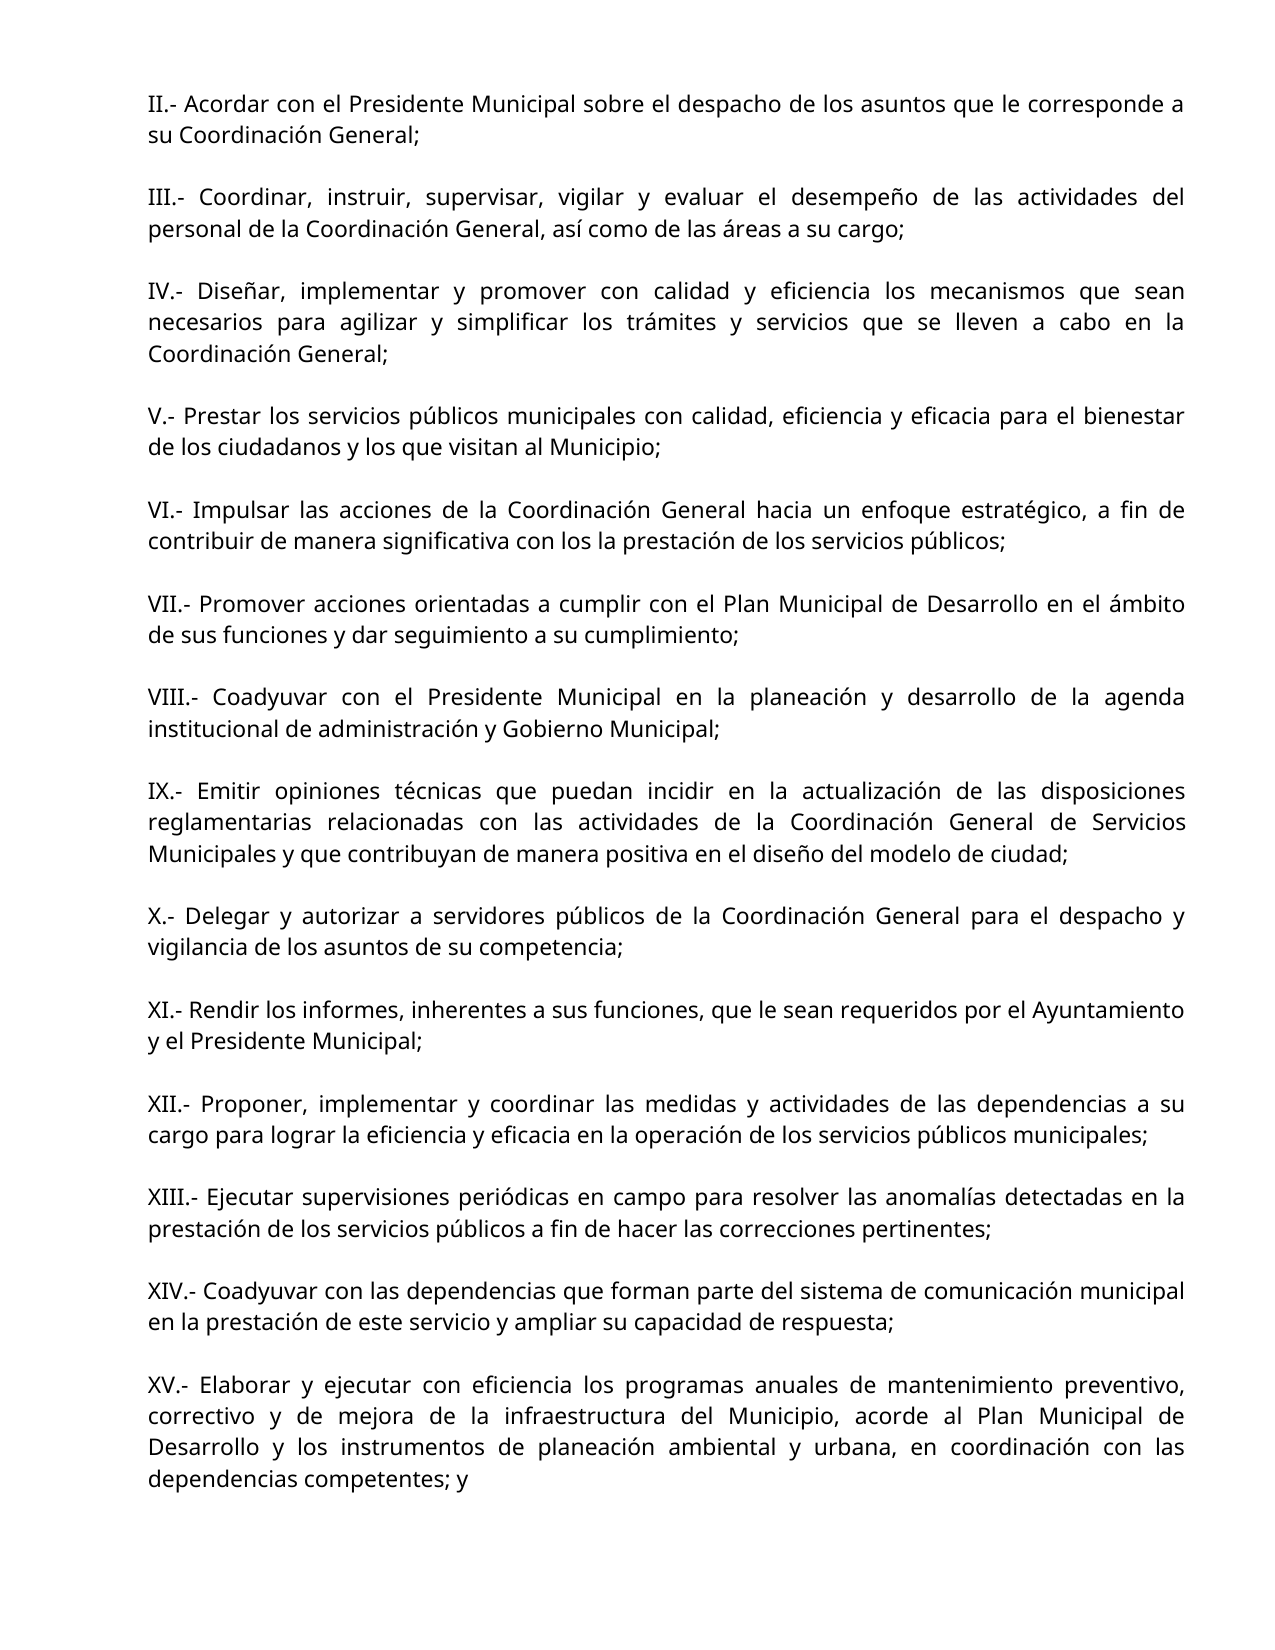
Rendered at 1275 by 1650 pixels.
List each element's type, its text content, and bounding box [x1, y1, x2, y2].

text XIV.- Coadyuvar con las dependencias que forman parte del sistema de comunicación municipal en la prestación de este servicio y ampliar su capacidad de respuesta; [148, 1275, 1186, 1338]
text V.- Prestar los servicios públicos municipales con calidad, eficiencia y eficacia para el bienestar de los ciudadanos y los que visitan al Municipio; [148, 400, 1186, 463]
text VI.- Impulsar las acciones de la Coordinación General hacia un enfoque estratégico, a fin de contribuir de manera significativa con los la prestación de los servicios públicos; [148, 494, 1186, 556]
text VIII.- Coadyuvar con el Presidente Municipal en la planeación y desarrollo de la agenda institucional de administración y Gobierno Municipal; [148, 681, 1186, 744]
text X.- Delegar y autorizar a servidores públicos de la Coordinación General para el despacho y vigilancia de los asuntos de su competencia; [148, 900, 1186, 963]
text III.- Coordinar, instruir, supervisar, vigilar y evaluar el desempeño de las actividades del personal de la Coordinación General, así como de las áreas a su cargo; [148, 181, 1186, 244]
text IV.- Diseñar, implementar y promover con calidad y eficiencia los mecanismos que sean necesarios para agilizar y simplificar los trámites y servicios que se lleven a cabo en la Coordinación General; [148, 275, 1186, 369]
text IX.- Emitir opiniones técnicas que puedan incidir en la actualización de las disposiciones reglamentarias relacionadas con las actividades de la Coordinación General de Servicios Municipales y que contribuyan de manera positiva en el diseño del modelo de ciudad; [148, 775, 1186, 869]
text VII.- Promover acciones orientadas a cumplir con el Plan Municipal de Desarrollo en el ámbito de sus funciones y dar seguimiento a su cumplimiento; [148, 588, 1186, 650]
text XII.- Proponer, implementar y coordinar las medidas y actividades de las dependencias a su cargo para lograr la eficiencia y eficacia en la operación de los servicios públicos municipales; [148, 1088, 1186, 1150]
text XIII.- Ejecutar supervisiones periódicas en campo para resolver las anomalías detectadas en la prestación de los servicios públicos a fin de hacer las correcciones pertinentes; [148, 1181, 1186, 1244]
text XV.- Elaborar y ejecutar con eficiencia los programas anuales de mantenimiento preventivo, correctivo y de mejora de la infraestructura del Municipio, acorde al Plan Municipal de Desarrollo y los instrumentos de planeación ambiental y urbana, en coordinación con las dependencias competentes; y [148, 1369, 1186, 1494]
text II.- Acordar con el Presidente Municipal sobre el despacho de los asuntos que le corresponde a su Coordinación General; [148, 88, 1186, 150]
text XI.- Rendir los informes, inherentes a sus funciones, que le sean requeridos por el Ayuntamiento y el Presidente Municipal; [148, 994, 1186, 1056]
